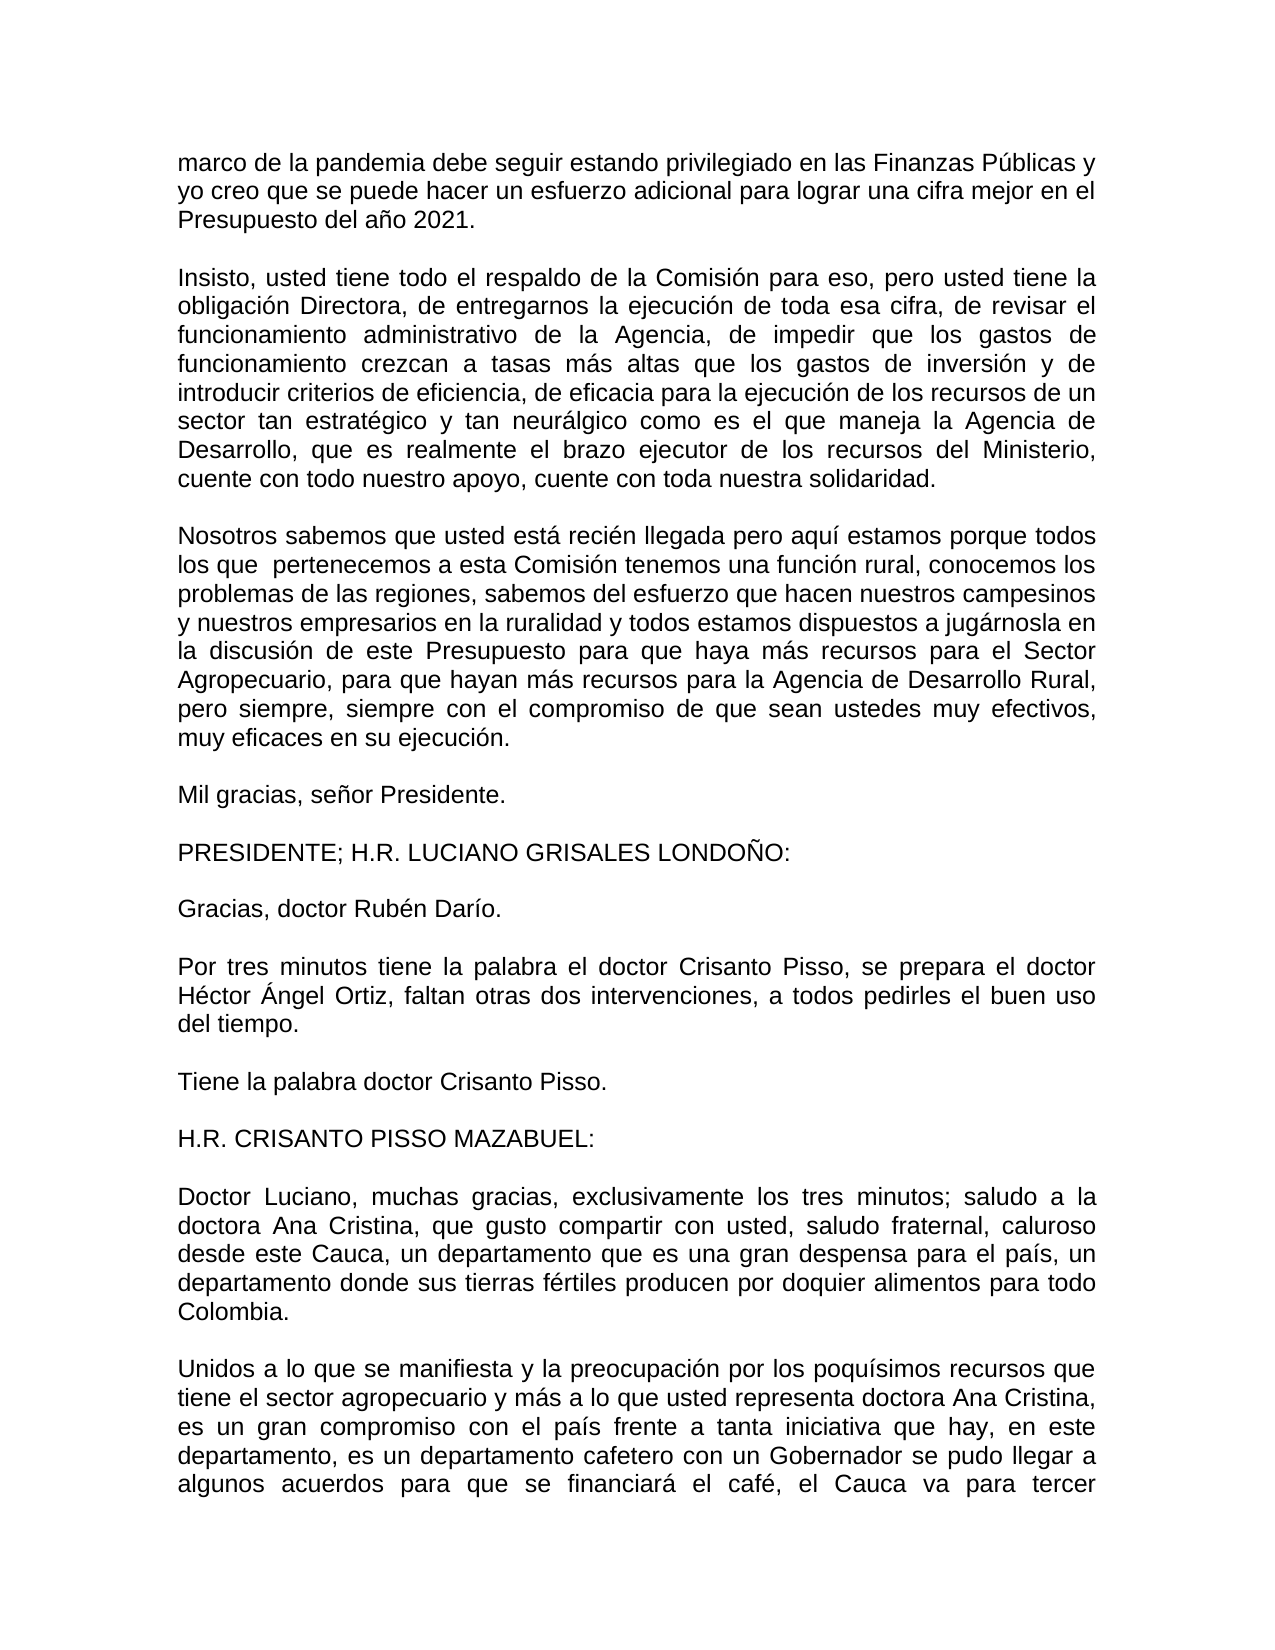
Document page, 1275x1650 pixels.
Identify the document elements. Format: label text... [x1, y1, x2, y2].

text H.R. CRISANTO PISSO MAZABUEL: [177, 1124, 1098, 1153]
text Mil gracias, señor Presidente. [177, 780, 1098, 809]
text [177, 148, 1098, 234]
text Por tres minutos tiene la palabra el doctor Crisanto Pisso, se prepara el doctor Héctor Ángel Ortiz, faltan otras dos intervenciones, a todos pedirles el buen uso del tiempo. [177, 952, 1098, 1038]
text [177, 1354, 1098, 1498]
text Doctor Luciano, muchas gracias, exclusivamente los tres minutos; saludo a la doctora Ana Cristina, que gusto compartir con usted, saludo fraternal, caluroso desde este Cauca, un departamento que es una gran despensa para el país, un departamento donde sus tierras fértiles producen por doquier alimentos para todo Colombia. [177, 1182, 1098, 1326]
text PRESIDENTE; H.R. LUCIANO GRISALES LONDOÑO: [177, 838, 1098, 866]
text Nosotros sabemos que usted está recién llegada pero aquí estamos porque todos los que pertenecemos a esta Comisión tenemos una función rural, conocemos los problemas de las regiones, sabemos del esfuerzo que hacen nuestros campesinos y nuestros empresarios en la ruralidad y todos estamos dispuestos a jugárnosla en la discusión de este Presupuesto para que haya más recursos para el Sector Agropecuario, para que hayan más recursos para la Agencia de Desarrollo Rural, pero siempre, siempre con el compromiso de que sean ustedes muy efectivos, muy eficaces en su ejecución. [177, 521, 1098, 751]
text Gracias, doctor Rubén Darío. [177, 894, 1098, 923]
text Insisto, usted tiene todo el respaldo de la Comisión para eso, pero usted tiene la obligación Directora, de entregarnos la ejecución de toda esa cifra, de revisar el funcionamiento administrativo de la Agencia, de impedir que los gastos de funcionamiento crezcan a tasas más altas que los gastos de inversión y de introducir criterios de eficiencia, de eficacia para la ejecución de los recursos de un sector tan estratégico y tan neurálgico como es el que maneja la Agencia de Desarrollo, que es realmente el brazo ejecutor de los recursos del Ministerio, cuente con todo nuestro apoyo, cuente con toda nuestra solidaridad. [177, 263, 1098, 493]
text Tiene la palabra doctor Crisanto Pisso. [177, 1067, 1098, 1096]
